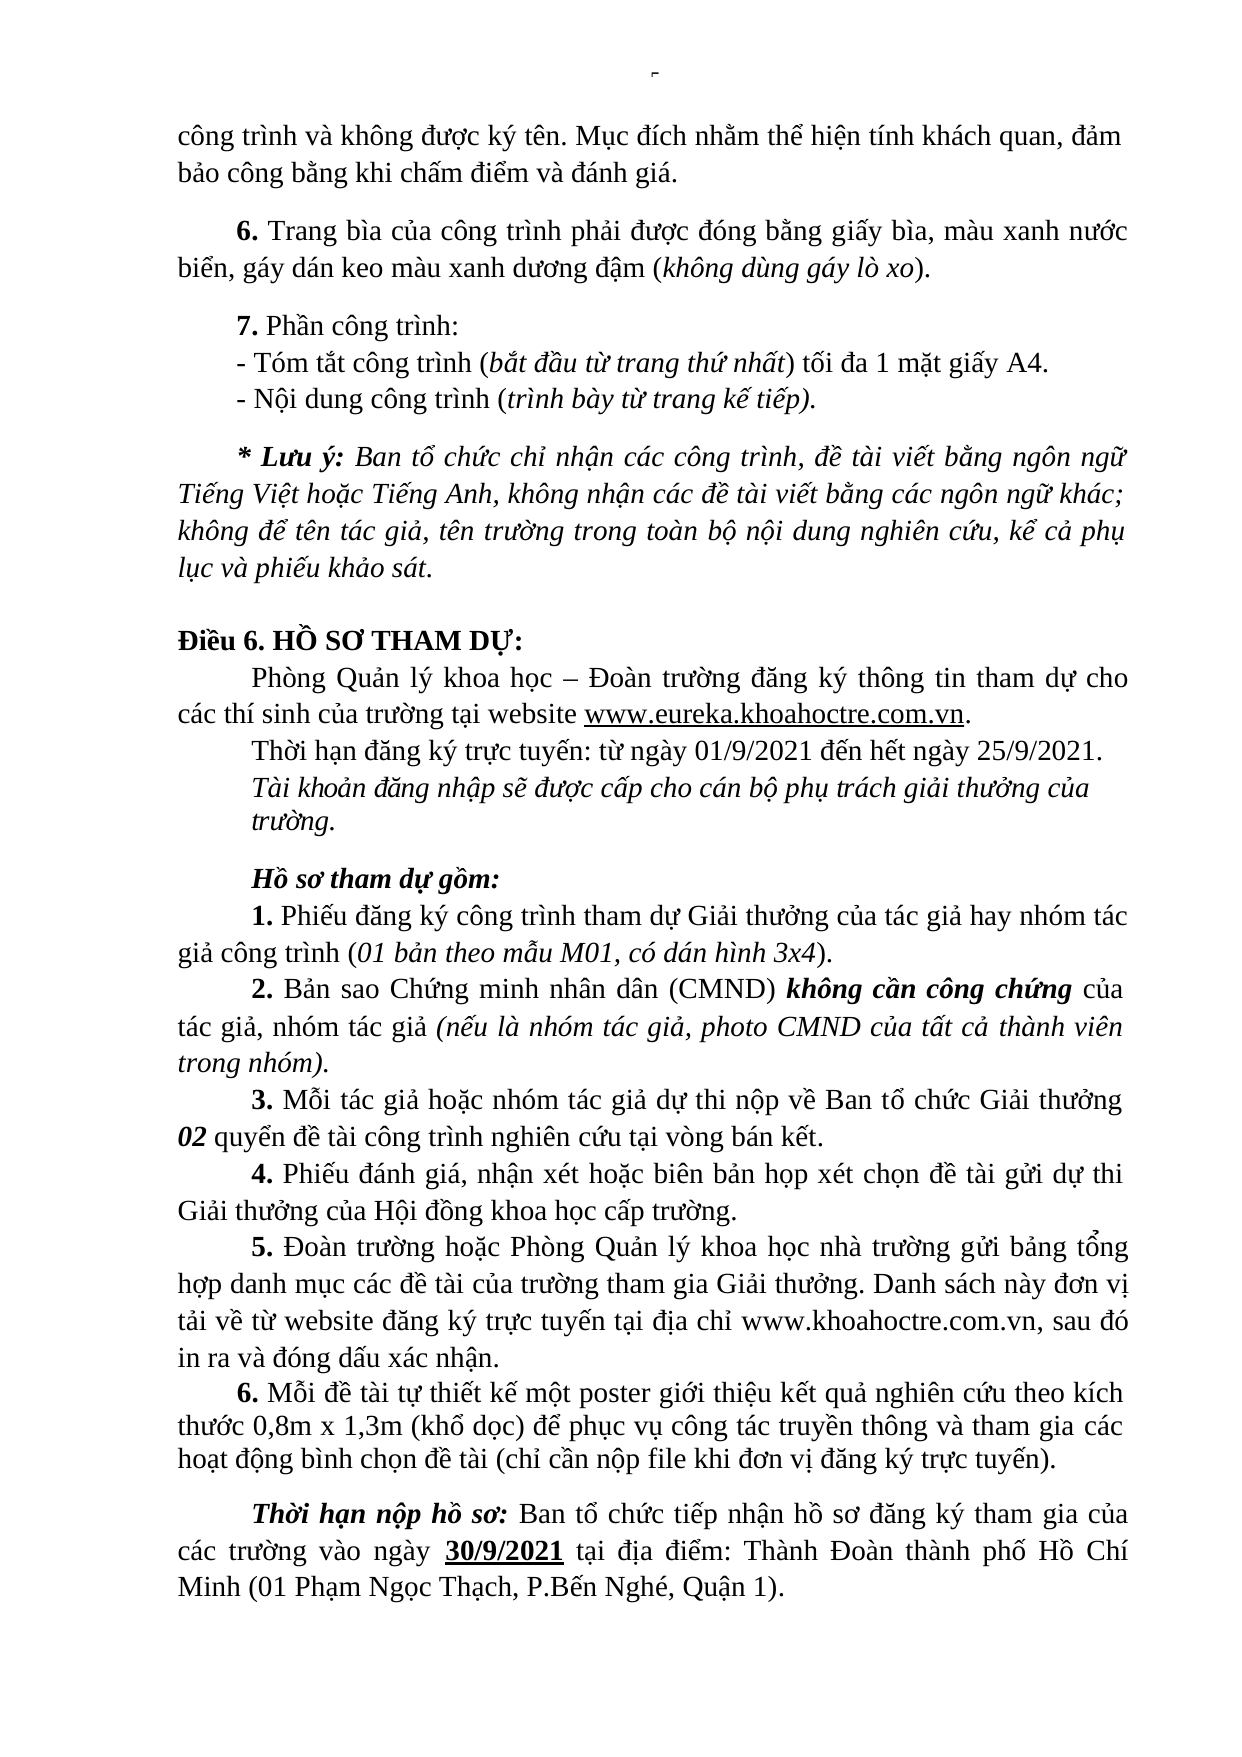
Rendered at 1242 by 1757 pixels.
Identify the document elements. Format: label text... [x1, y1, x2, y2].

text tác giả, nhóm tác giả (nếu là nhóm tác giả, photo CMND của tất cả thành viên trong nhóm). [177, 1009, 1129, 1079]
text 5. Đoàn trường hoặc Phòng Quản lý khoa học nhà trường gửi bảng tổng hợp danh mục các đề tài của trường tham gia Giải thưởng. Danh sách này đơn vị tải về từ website đăng ký trực tuyến tại địa chỉ www.khoahoctre.com.vn, sau đó in ra và đóng dấu xác nhận. [177, 1229, 1129, 1374]
text hoạt động bình chọn đề tài (chỉ cần nộp file khi đơn vị đăng ký trực tuyến). [177, 1442, 1135, 1475]
text Thời hạn nộp hồ sơ: Ban tổ chức tiếp nhận hồ sơ đăng ký tham gia của các trường vào ngày 30/9/2021 tại địa điểm: Thành Đoàn thành phố Hồ Chí Minh (01 Phạm Ngọc Thạch, P.Bến Nghé, Quận 1). [177, 1497, 1129, 1603]
text Điều 6. HỒ SƠ THAM DỰ: [177, 623, 1135, 656]
text 7. Phần công trình: [236, 308, 1135, 341]
text 6. Trang bìa của công trình phải được đóng bằng giấy bìa, màu xanh nước biển, gáy dán keo màu xanh dương đậm (không dùng gáy lò xo). [177, 213, 1129, 283]
text thước 0,8m x 1,3m (khổ dọc) để phục vụ công tác truyền thông và tham gia các [177, 1408, 1135, 1442]
text Thời hạn đăng ký trực tuyến: từ ngày 01/9/2021 đến hết ngày 25/9/2021. [251, 733, 1135, 767]
text công trình và không được ký tên. Mục đích nhằm thể hiện tính khách quan, đảm bảo công bằng khi chấm điểm và đánh giá. [177, 118, 1128, 189]
text - Nội dung công trình (trình bày từ trang kế tiếp). [236, 382, 1135, 415]
text Tài khoản đăng nhập sẽ được cấp cho cán bộ phụ trách giải thưởng của trường. [251, 770, 1135, 837]
text 3. Mỗi tác giả hoặc nhóm tác giả dự thi nộp về Ban tổ chức Giải thưởng [251, 1082, 1135, 1116]
text Giải thưởng của Hội đồng khoa học cấp trường. [177, 1193, 1135, 1226]
text 4. Phiếu đánh giá, nhận xét hoặc biên bản họp xét chọn đề tài gửi dự thi [251, 1156, 1135, 1189]
text 2. Bản sao Chứng minh nhân dân (CMND) không cần công chứng của [251, 972, 1135, 1005]
text - Tóm tắt công trình (bắt đầu từ trang thứ nhất) tối đa 1 mặt giấy A4. [236, 345, 1135, 378]
text Phòng Quản lý khoa học – Đoàn trường đăng ký thông tin tham dự cho các thí sinh của trường tại website www.eureka.khoahoctre.com.vn. [177, 660, 1128, 730]
text 6. Mỗi đề tài tự thiết kế một poster giới thiệu kết quả nghiên cứu theo kích [232, 1377, 1128, 1408]
text 1. Phiếu đăng ký công trình tham dự Giải thưởng của tác giả hay nhóm tác giả công trình (01 bản theo mẫu M01, có dán hình 3x4). [177, 898, 1128, 969]
text * Lưu ý: Ban tổ chức chỉ nhận các công trình, đề tài viết bằng ngôn ngữ Tiếng Việt hoặc Tiếng Anh, không nhận các đề tài viết bằng các ngôn ngữ khác; không để tên tác giả, tên trường trong toàn bộ nội dung nghiên cứu, kể cả phụ lục và phiếu khảo sát. [177, 439, 1128, 583]
text Hồ sơ tham dự gồm: [251, 862, 1135, 895]
text 02 quyển đề tài công trình nghiên cứu tại vòng bán kết. [177, 1119, 1135, 1153]
